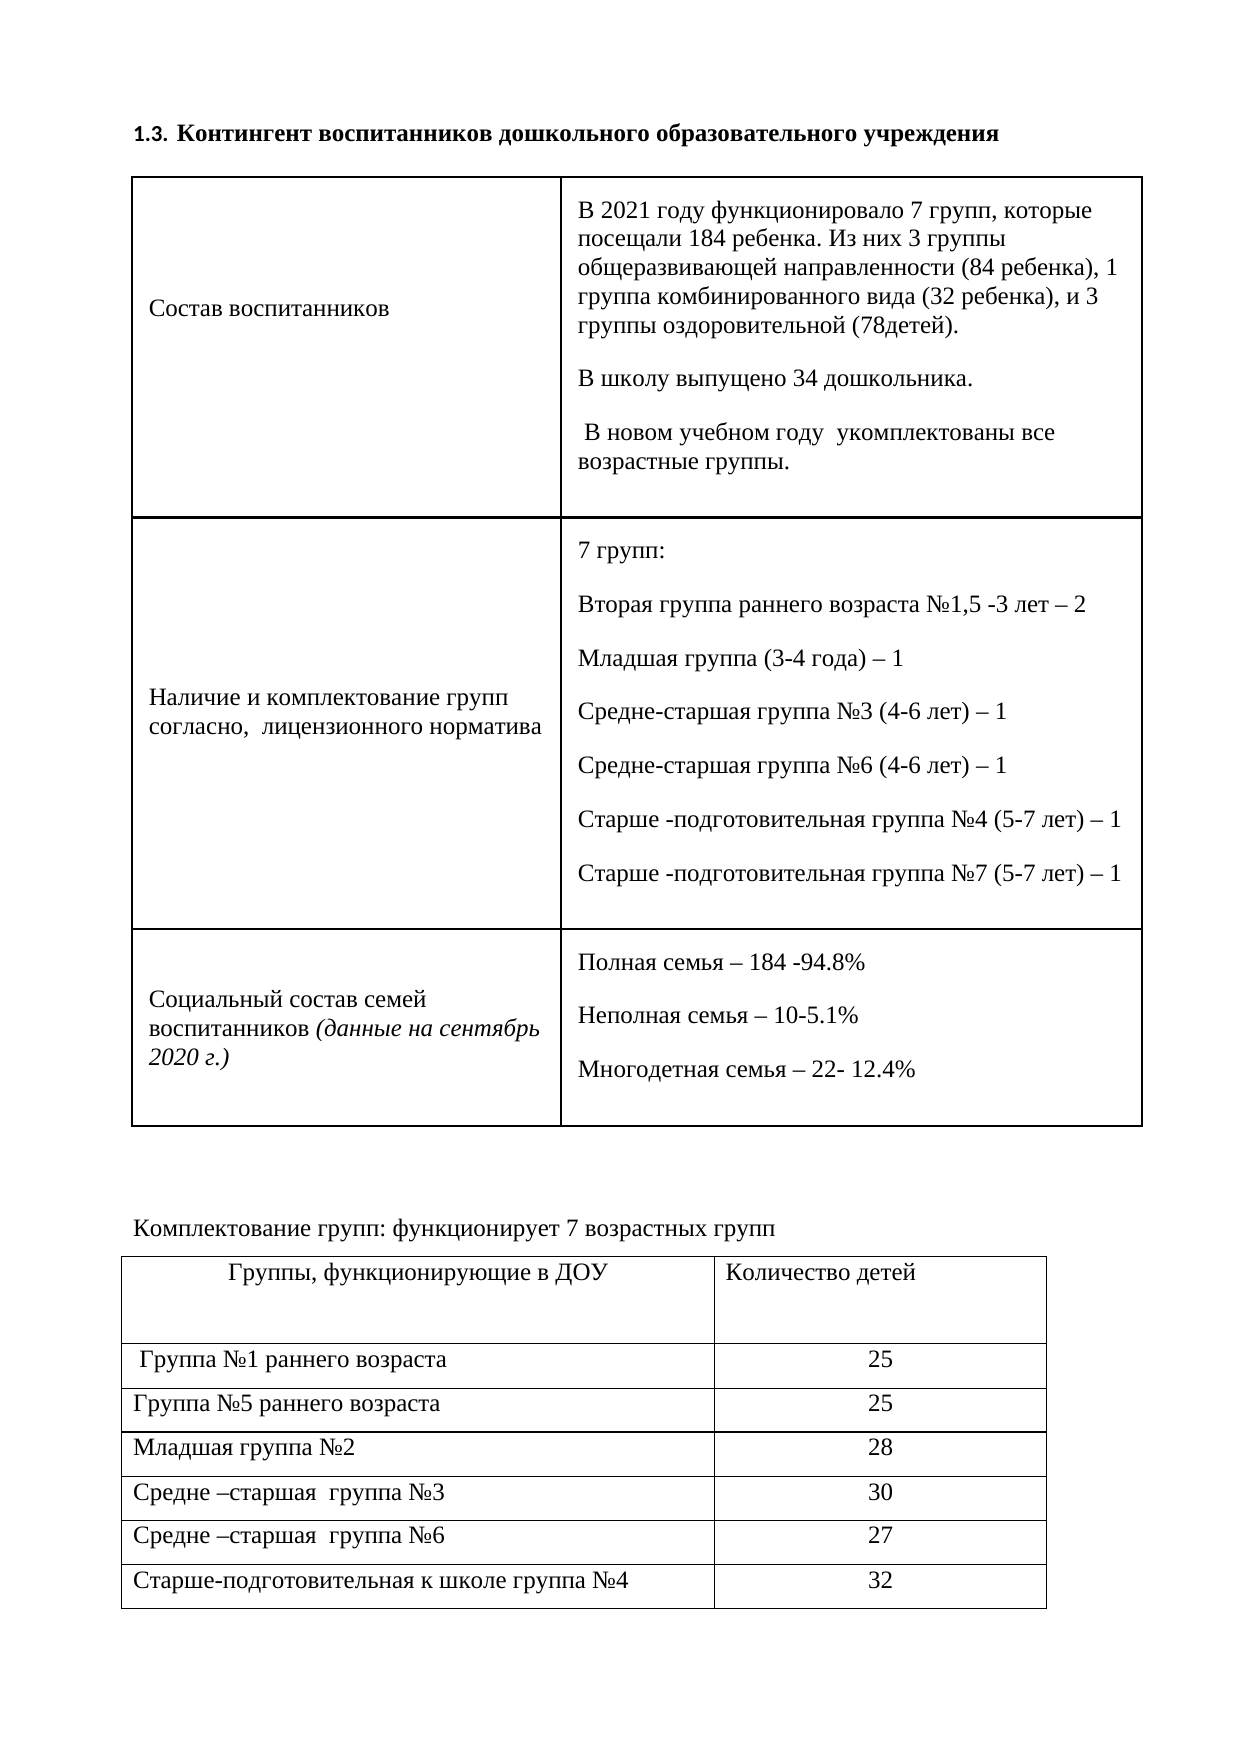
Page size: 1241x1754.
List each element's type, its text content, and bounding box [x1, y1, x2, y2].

table_cell 25 [715, 1389, 1046, 1431]
table_cell Наличие и комплектование групп согласно, лицензионного норматива [133, 519, 560, 928]
table_cell Средне –старшая группа №3 [122, 1477, 714, 1519]
table_cell 30 [715, 1477, 1046, 1519]
table_cell Группа №5 раннего возраста [122, 1389, 714, 1431]
table_cell Старше-подготовительная к школе группа №4 [122, 1565, 714, 1608]
table_cell Полная семья – 184 -94.8% Неполная семья – 10-5.1% Многодетная семья – 22- 12.4% [562, 930, 1141, 1125]
table_header Количество детей [715, 1257, 1046, 1343]
table_header Состав воспитанников [133, 178, 560, 516]
table_cell 28 [715, 1433, 1046, 1476]
table_cell Группа №1 раннего возраста [122, 1344, 714, 1387]
table_header В 2021 году функционировало 7 групп, которые посещали 184 ребенка. Из них 3 группы общеразвивающей направленности (84 ребенка), 1 группа комбинированного вида (32 ребенка), и 3 группы оздоровительной (78детей). В школу выпущено 34 дошкольника. В новом учебном году укомплектованы все возрастные группы. [562, 178, 1141, 516]
table_cell Средне –старшая группа №6 [122, 1521, 714, 1564]
table_cell 25 [715, 1344, 1046, 1387]
table_cell Младшая группа №2 [122, 1433, 714, 1476]
table_cell 7 групп: Вторая группа раннего возраста №1,5 -3 лет – 2 Младшая группа (3-4 года) – 1 Средне-старшая группа №3 (4-6 лет) – 1 Средне-старшая группа №6 (4-6 лет) – 1 Старше -подготовительная группа №4 (5-7 лет) – 1 Старше -подготовительная группа №7 (5-7 лет) – 1 [562, 519, 1141, 928]
list Контингент воспитанников дошкольного образовательного учреждения [133, 118, 1196, 147]
table_cell 32 [715, 1565, 1046, 1608]
text Комплектование групп: функционирует 7 возрастных групп [133, 1213, 1196, 1242]
table_header Группы, функционирующие в ДОУ [122, 1257, 714, 1343]
table_cell Социальный состав семей воспитанников (данные на сентябрь 2020 г.) [133, 930, 560, 1125]
table_cell 27 [715, 1521, 1046, 1564]
